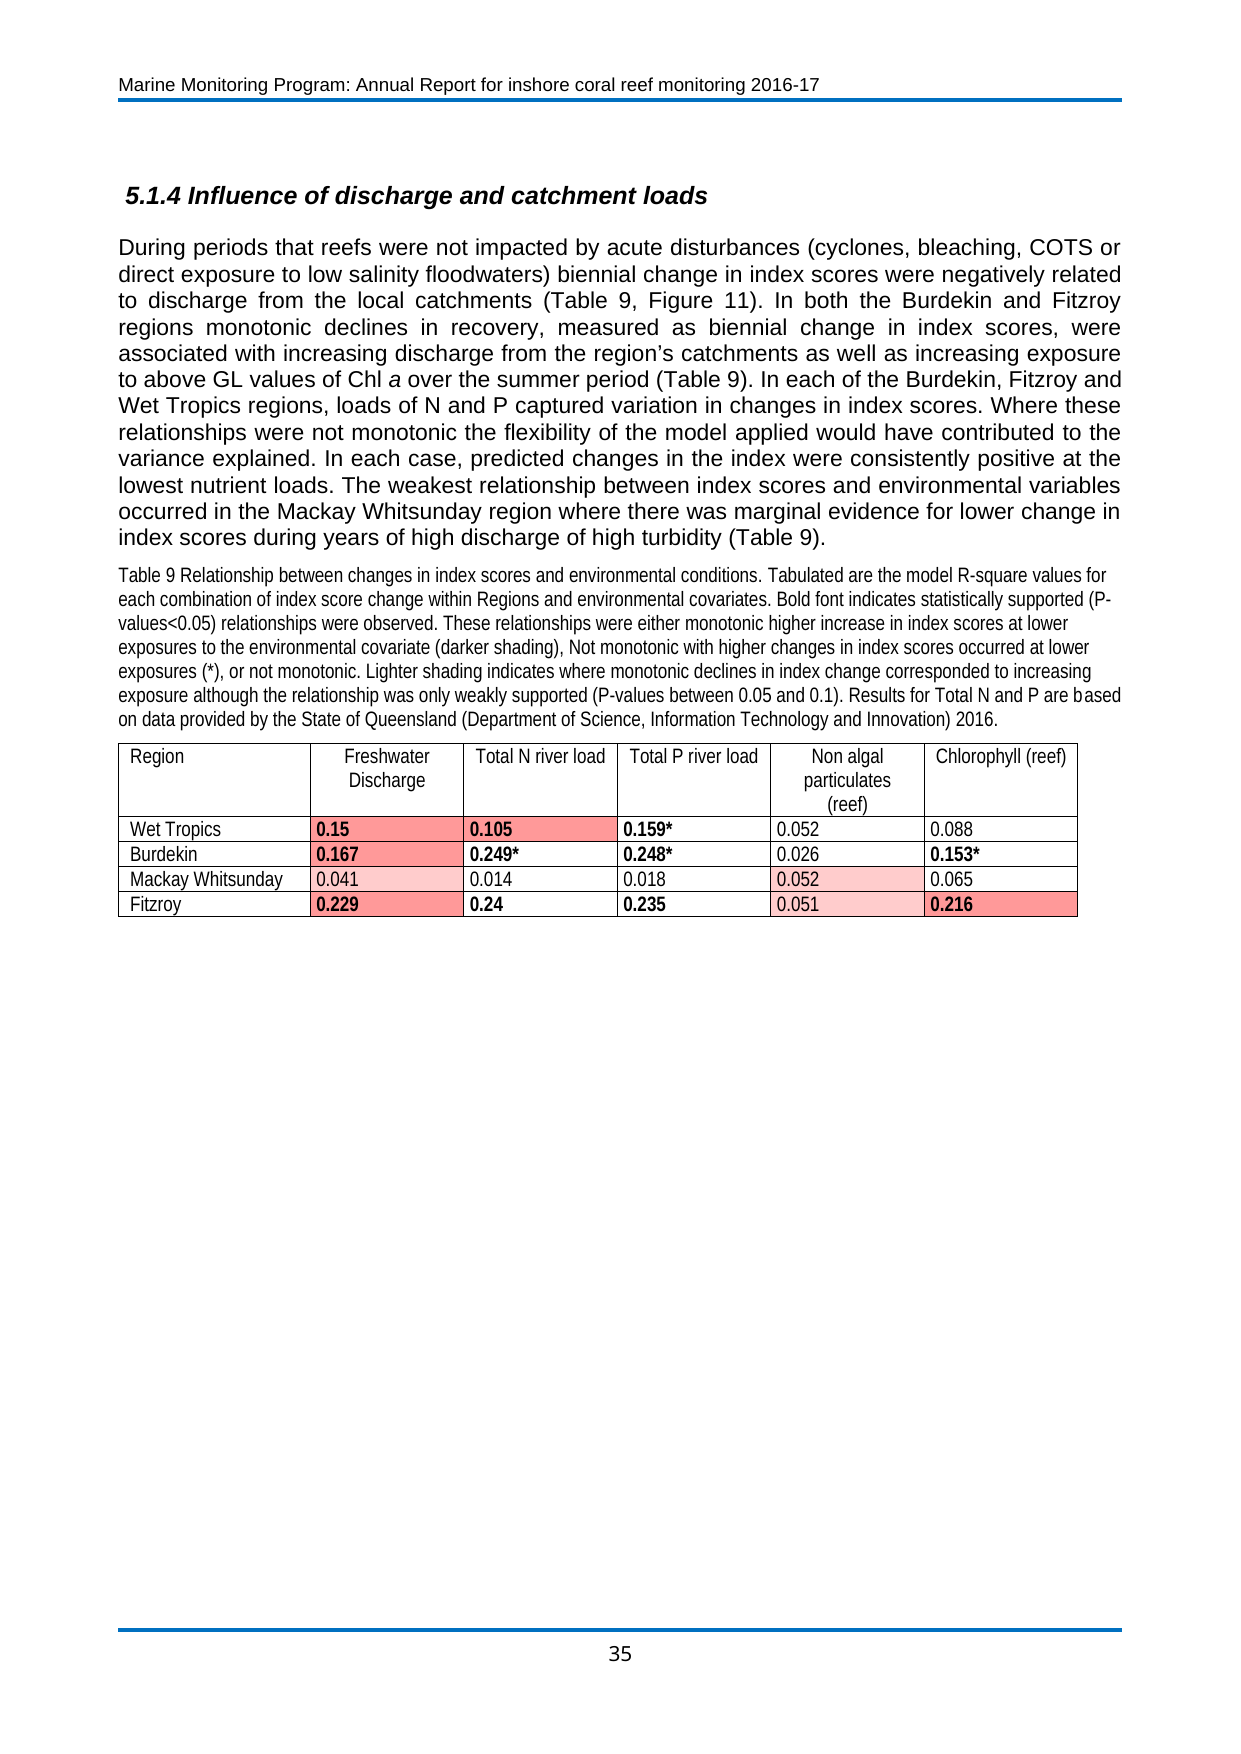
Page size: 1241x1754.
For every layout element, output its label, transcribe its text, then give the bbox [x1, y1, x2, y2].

table_cell 0.167 [311, 842, 463, 866]
table_cell 0.229 [311, 892, 463, 916]
table_cell 0.052 [771, 817, 924, 841]
table_header Non algal particulates (reef) [771, 744, 924, 816]
table_header Total P river load [618, 744, 770, 816]
table_cell 0.153* [925, 842, 1077, 866]
table_cell 0.249* [464, 842, 617, 866]
table_cell 0.051 [771, 892, 924, 916]
table_cell 0.15 [311, 817, 463, 841]
table_header Total N river load [464, 744, 617, 816]
table_cell 0.088 [925, 817, 1077, 841]
subtitle 5.1.4 Influence of discharge and catchment loads [118, 181, 1122, 209]
table_cell 0.105 [464, 817, 617, 841]
table_header Region [119, 744, 310, 816]
table_cell 0.159* [618, 817, 770, 841]
table_cell Burdekin [119, 842, 310, 866]
table_cell 0.041 [311, 867, 463, 891]
table_cell Wet Tropics [119, 817, 310, 841]
table_cell 0.018 [618, 867, 770, 891]
table_header Chlorophyll (reef) [925, 744, 1077, 816]
table_cell Fitzroy [119, 892, 310, 916]
table_cell Mackay Whitsunday [119, 867, 310, 891]
table_cell 0.235 [618, 892, 770, 916]
table_header Freshwater Discharge [311, 744, 463, 816]
text During periods that reefs were not impacted by acute disturbances (cyclones, bleaching, COTS or direct exposure to low salinity floodwaters) biennial change in index scores were negatively related to discharge from the local catchments (Table 9, Figure 11). In both the Burdekin and Fitzroy regions monotonic declines in recovery, measured as biennial change in index scores, were associated with increasing discharge from the region’s catchments as well as increasing exposure to above GL values of Chl a over the summer period (Table 9). In each of the Burdekin, Fitzroy and Wet Tropics regions, loads of N and P captured variation in changes in index scores. Where these relationships were not monotonic the flexibility of the model applied would have contributed to the variance explained. In each case, predicted changes in the index were consistently positive at the lowest nutrient loads. The weakest relationship between index scores and environmental variables occurred in the Mackay Whitsunday region where there was marginal evidence for lower change in index scores during years of high discharge of high turbidity (Table 9). [118, 234, 1122, 551]
table_cell 0.052 [771, 867, 924, 891]
table_cell 0.026 [771, 842, 924, 866]
table_cell 0.065 [925, 867, 1077, 891]
table_cell 0.24 [464, 892, 617, 916]
table_cell 0.014 [464, 867, 617, 891]
table_cell 0.248* [618, 842, 770, 866]
text Table 9 Relationship between changes in index scores and environmental conditions. Tabulated are the model R-square values for each combination of index score change within Regions and environmental covariates. Bold font indicates statistically supported (P-values<0.05) relationships were observed. These relationships were either monotonic higher increase in index scores at lower exposures to the environmental covariate (darker shading), Not monotonic with higher changes in index scores occurred at lower exposures (*), or not monotonic. Lighter shading indicates where monotonic declines in index change corresponded to increasing exposure although the relationship was only weakly supported (P-values between 0.05 and 0.1). Results for Total N and P are based on data provided by the State of Queensland (Department of Science, Information Technology and Innovation) 2016. [118, 563, 1122, 731]
table_cell 0.216 [925, 892, 1077, 916]
